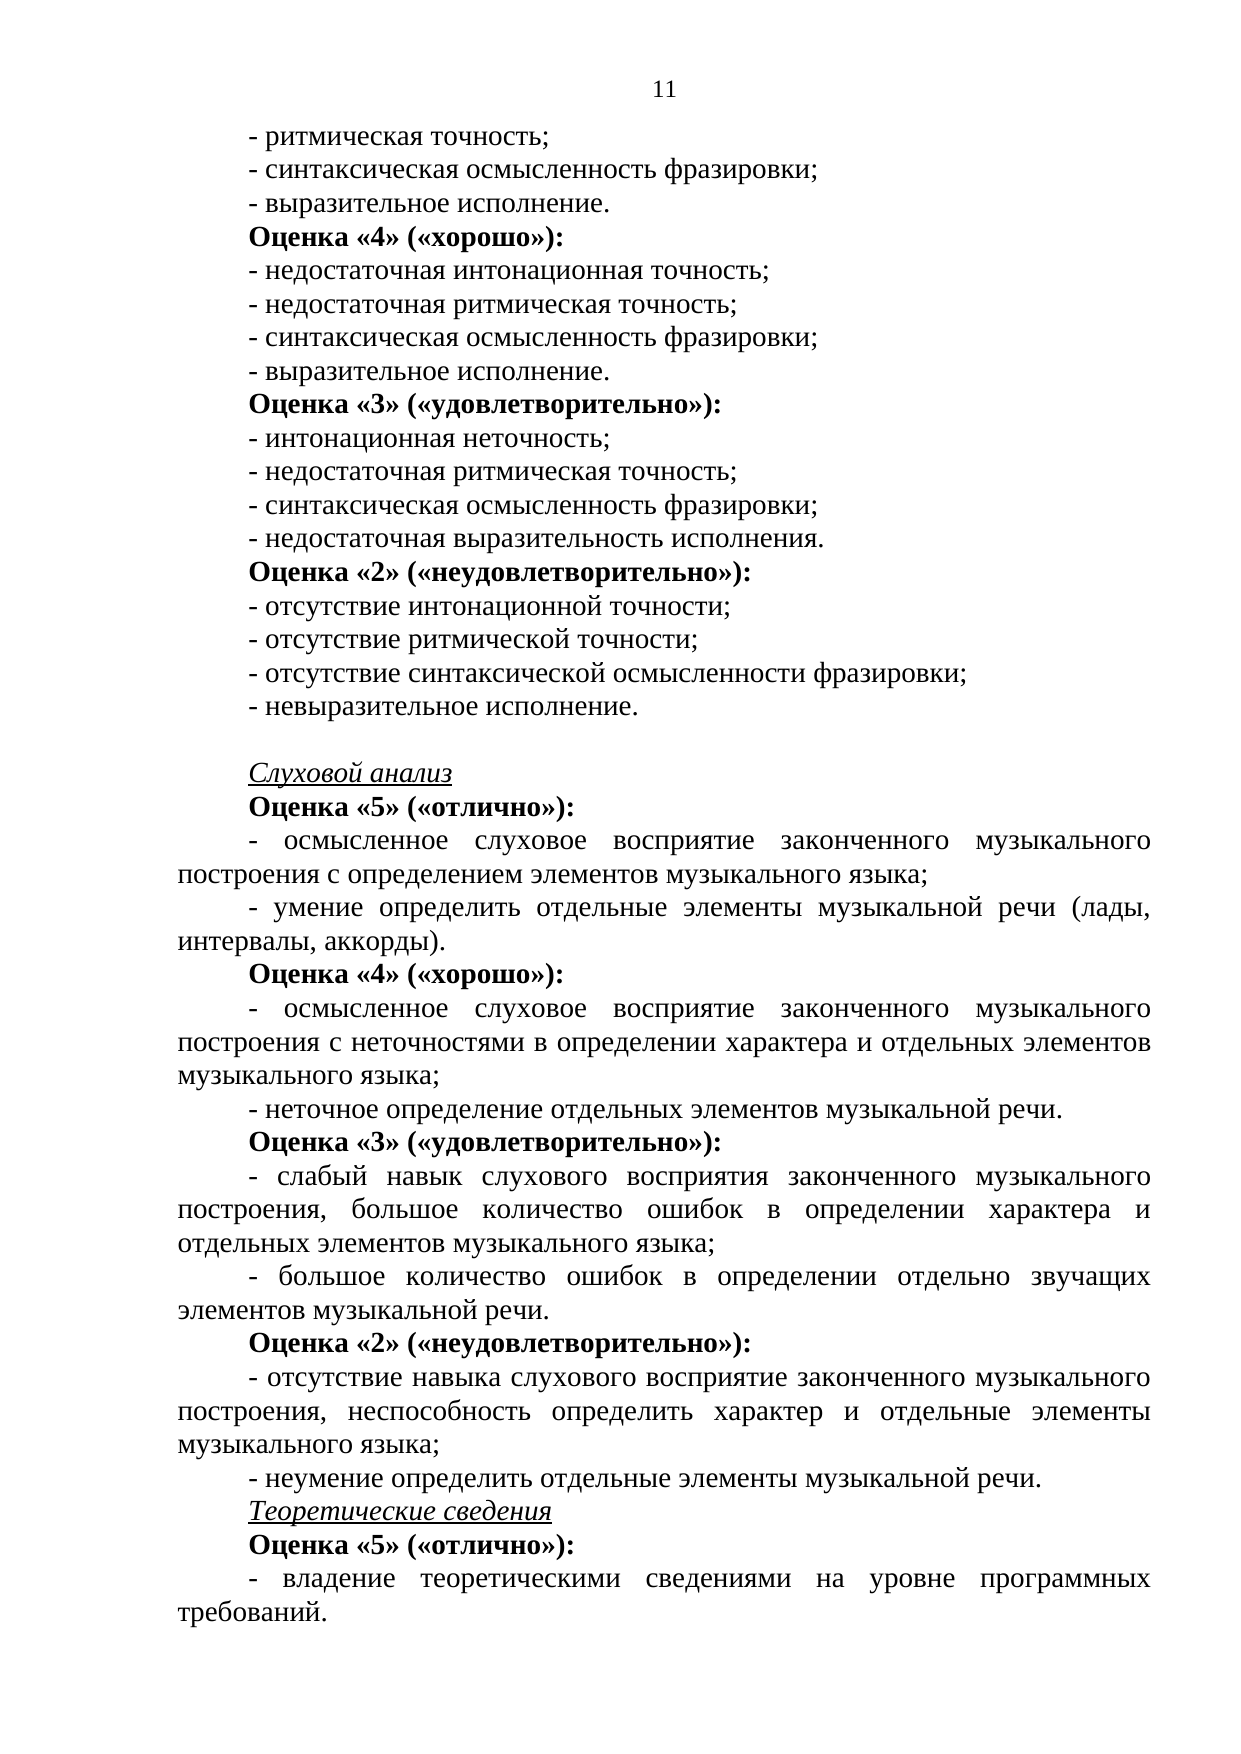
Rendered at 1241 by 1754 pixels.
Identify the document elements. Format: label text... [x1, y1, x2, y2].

text - выразительное исполнение. [177, 353, 1152, 386]
text Оценка «3» («удовлетворительно»): [177, 1124, 1152, 1158]
text - недостаточная интонационная точность; [177, 252, 1152, 286]
text - большое количество ошибок в определении отдельно звучащих элементов музыкальной речи. [177, 1258, 1152, 1326]
text - недостаточная выразительность исполнения. [177, 521, 1152, 554]
text Оценка «5» («отлично»): [177, 1527, 1152, 1560]
text - неточное определение отдельных элементов музыкальной речи. [177, 1091, 1152, 1124]
text Теоретические сведения [177, 1493, 1152, 1527]
text - владение теоретическими сведениями на уровне программных требований. [177, 1560, 1152, 1627]
text - недостаточная ритмическая точность; [177, 286, 1152, 319]
text Оценка «2» («неудовлетворительно»): [177, 554, 1152, 588]
text - интонационная неточность; [177, 420, 1152, 453]
text - отсутствие интонационной точности; [177, 588, 1152, 621]
text - умение определить отдельные элементы музыкальной речи (лады, интервалы, аккорды). [177, 889, 1152, 957]
text - выразительное исполнение. [177, 185, 1152, 219]
text - синтаксическая осмысленность фразировки; [177, 152, 1152, 185]
text - недостаточная ритмическая точность; [177, 453, 1152, 487]
text - отсутствие синтаксической осмысленности фразировки; [177, 655, 1152, 688]
text - осмысленное слуховое восприятие законченного музыкального построения с неточностями в определении характера и отдельных элементов музыкального языка; [177, 990, 1152, 1091]
text Оценка «2» («неудовлетворительно»): [177, 1326, 1152, 1359]
text - слабый навык слухового восприятия законченного музыкального построения, большое количество ошибок в определении характера и отдельных элементов музыкального языка; [177, 1158, 1152, 1258]
text - синтаксическая осмысленность фразировки; [177, 487, 1152, 521]
text - неумение определить отдельные элементы музыкальной речи. [177, 1460, 1152, 1493]
text - синтаксическая осмысленность фразировки; [177, 319, 1152, 353]
text - отсутствие ритмической точности; [177, 621, 1152, 655]
text Слуховой анализ [177, 755, 1152, 789]
text Оценка «3» («удовлетворительно»): [177, 386, 1152, 420]
text Оценка «4» («хорошо»): [177, 219, 1152, 252]
text Оценка «4» («хорошо»): [177, 957, 1152, 990]
text - осмысленное слуховое восприятие законченного музыкального построения с определением элементов музыкального языка; [177, 822, 1152, 889]
text - отсутствие навыка слухового восприятие законченного музыкального построения, неспособность определить характер и отдельные элементы музыкального языка; [177, 1359, 1152, 1460]
text - ритмическая точность; [177, 118, 1152, 152]
text - невыразительное исполнение. [177, 688, 1152, 722]
text Оценка «5» («отлично»): [177, 789, 1152, 822]
